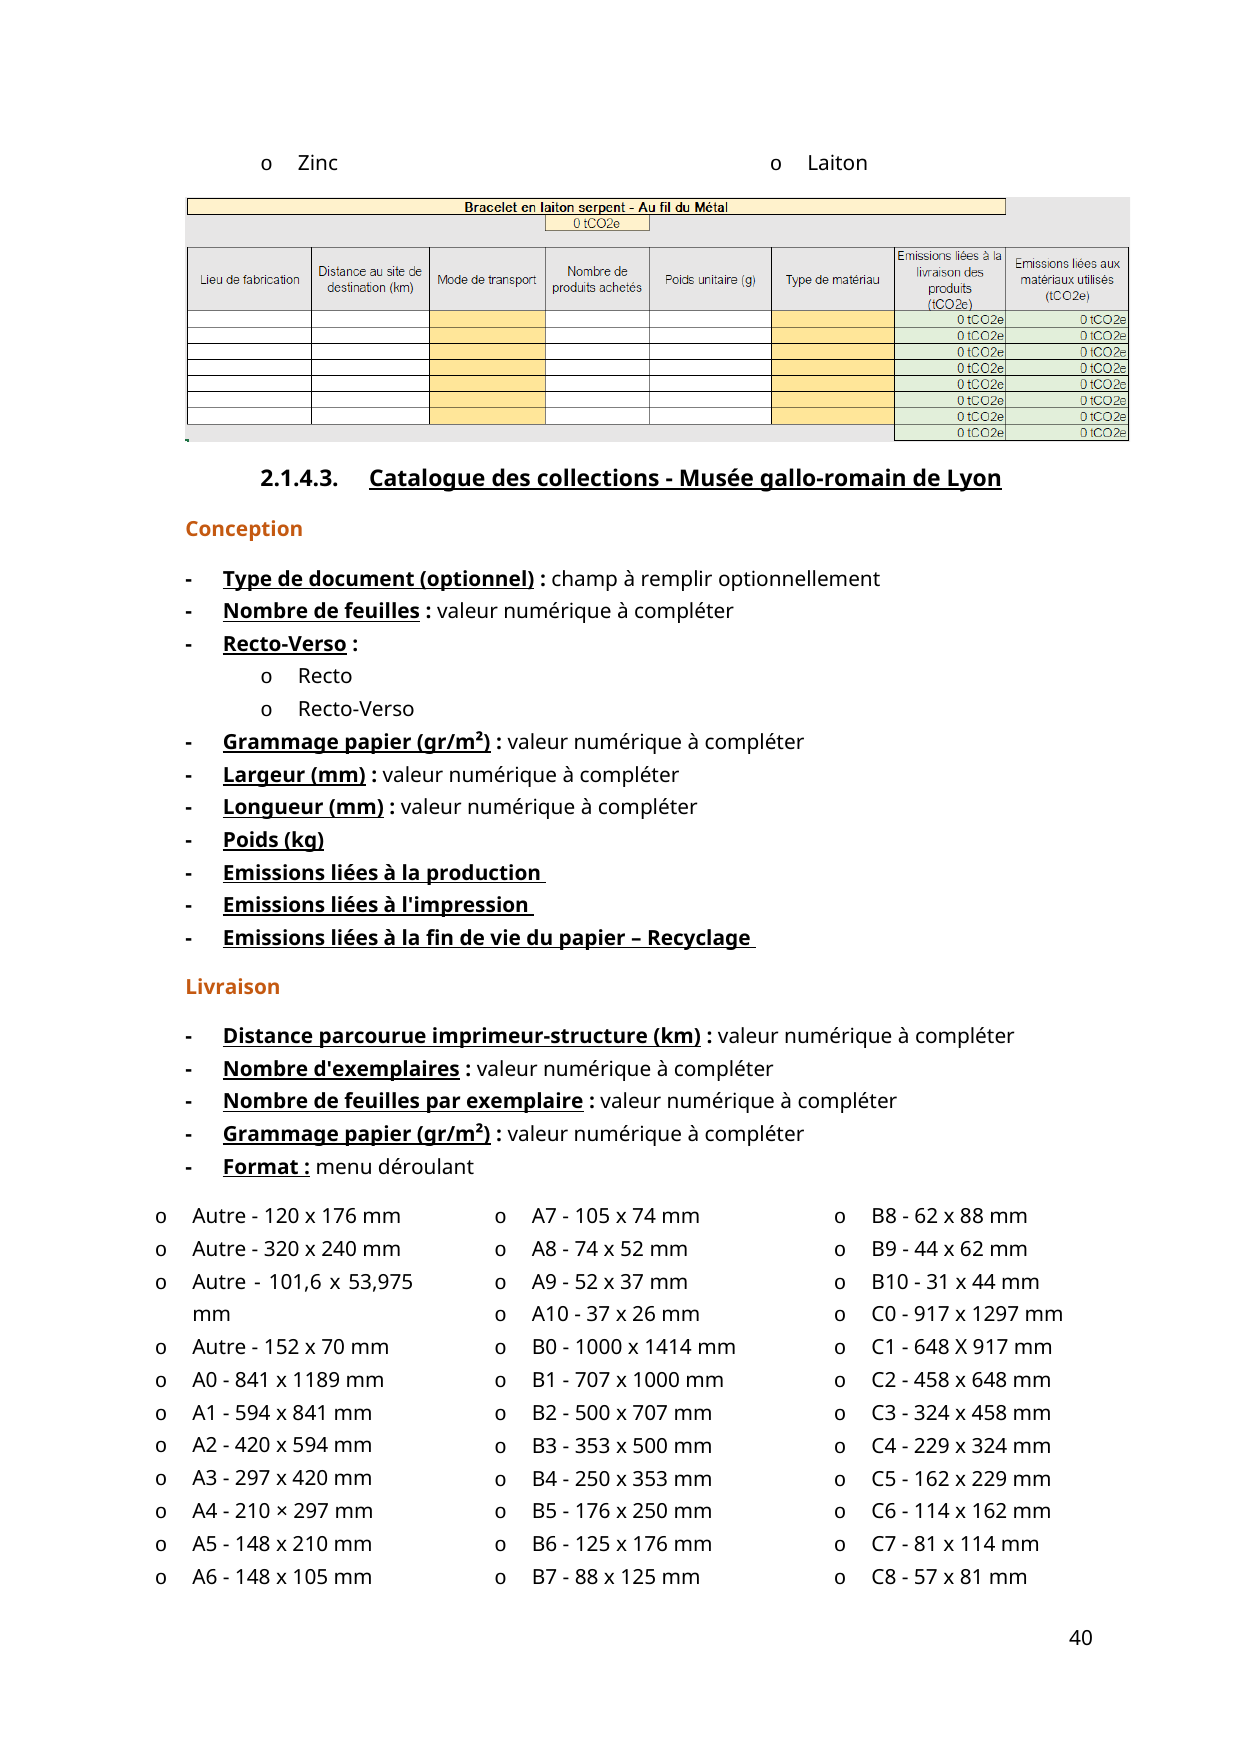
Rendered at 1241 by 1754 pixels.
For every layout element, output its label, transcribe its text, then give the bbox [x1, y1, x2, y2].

list C4 - 229 x 324 mm [834, 1431, 1093, 1459]
list Autre - 120 x 176 mm [154, 1201, 413, 1230]
list Recto-Verso [260, 694, 1093, 723]
text Conception [185, 514, 1093, 543]
list Poids (kg) [185, 825, 1093, 853]
list A3 - 297 x 420 mm [154, 1463, 413, 1492]
list B8 - 62 x 88 mm [834, 1201, 1093, 1230]
list B5 - 176 x 250 mm [494, 1496, 753, 1525]
list Longueur (mm) : valeur numérique à compléter [185, 792, 1093, 821]
list Autre - 101,6 x 53,975 mm [154, 1267, 413, 1328]
list C7 - 81 x 114 mm [834, 1529, 1093, 1558]
list B7 - 88 x 125 mm [494, 1562, 753, 1591]
list Nombre de feuilles par exemplaire : valeur numérique à compléter [185, 1087, 1093, 1115]
list Nombre de feuilles : valeur numérique à compléter [185, 596, 1093, 625]
subtitle Catalogue des collections - Musée gallo-romain de Lyon [260, 462, 1093, 493]
list A1 - 594 x 841 mm [154, 1398, 413, 1426]
list Recto-Verso : [185, 629, 1093, 657]
list Emissions liées à la fin de vie du papier – Recyclage [185, 923, 1093, 951]
list A7 - 105 x 74 mm [494, 1201, 753, 1230]
list Grammage papier (gr/m²) : valeur numérique à compléter [185, 1119, 1093, 1148]
list B4 - 250 x 353 mm [494, 1464, 753, 1492]
list B1 - 707 x 1000 mm [494, 1365, 753, 1394]
list C1 - 648 X 917 mm [834, 1332, 1093, 1361]
list A4 - 210 × 297 mm [154, 1496, 413, 1525]
list Type de document (optionnel) : champ à remplir optionnellement [185, 564, 1093, 592]
list Autre - 152 x 70 mm [154, 1332, 413, 1361]
list Recto [260, 662, 1093, 690]
list Distance parcourue imprimeur-structure (km) : valeur numérique à compléter [185, 1021, 1093, 1050]
list A6 - 148 x 105 mm [154, 1562, 413, 1590]
list Autre - 320 x 240 mm [154, 1234, 413, 1262]
list Laiton [769, 148, 1093, 176]
list Zinc [260, 148, 583, 176]
list Emissions liées à l'impression [185, 890, 1093, 919]
list Emissions liées à la production [185, 858, 1093, 886]
list A5 - 148 x 210 mm [154, 1529, 413, 1557]
list C0 - 917 x 1297 mm [834, 1299, 1093, 1328]
list C8 - 57 x 81 mm [834, 1562, 1093, 1591]
list B0 - 1000 x 1414 mm [494, 1332, 753, 1361]
list Format : menu déroulant [185, 1152, 1093, 1180]
list B6 - 125 x 176 mm [494, 1529, 753, 1558]
picture [185, 197, 1130, 442]
list B9 - 44 x 62 mm [834, 1234, 1093, 1262]
text Livraison [185, 972, 1093, 1001]
list Largeur (mm) : valeur numérique à compléter [185, 760, 1093, 788]
list C5 - 162 x 229 mm [834, 1464, 1093, 1492]
list B10 - 31 x 44 mm [834, 1267, 1093, 1295]
list C3 - 324 x 458 mm [834, 1398, 1093, 1427]
list Grammage papier (gr/m²) : valeur numérique à compléter [185, 727, 1093, 756]
list A2 - 420 x 594 mm [154, 1431, 413, 1459]
list C6 - 114 x 162 mm [834, 1496, 1093, 1525]
list Nombre d'exemplaires : valeur numérique à compléter [185, 1054, 1093, 1082]
list B3 - 353 x 500 mm [494, 1431, 753, 1459]
list B2 - 500 x 707 mm [494, 1398, 753, 1427]
list A0 - 841 x 1189 mm [154, 1365, 413, 1393]
list C2 - 458 x 648 mm [834, 1365, 1093, 1394]
list A8 - 74 x 52 mm [494, 1234, 753, 1262]
list A9 - 52 x 37 mm [494, 1267, 753, 1295]
list A10 - 37 x 26 mm [494, 1299, 753, 1328]
